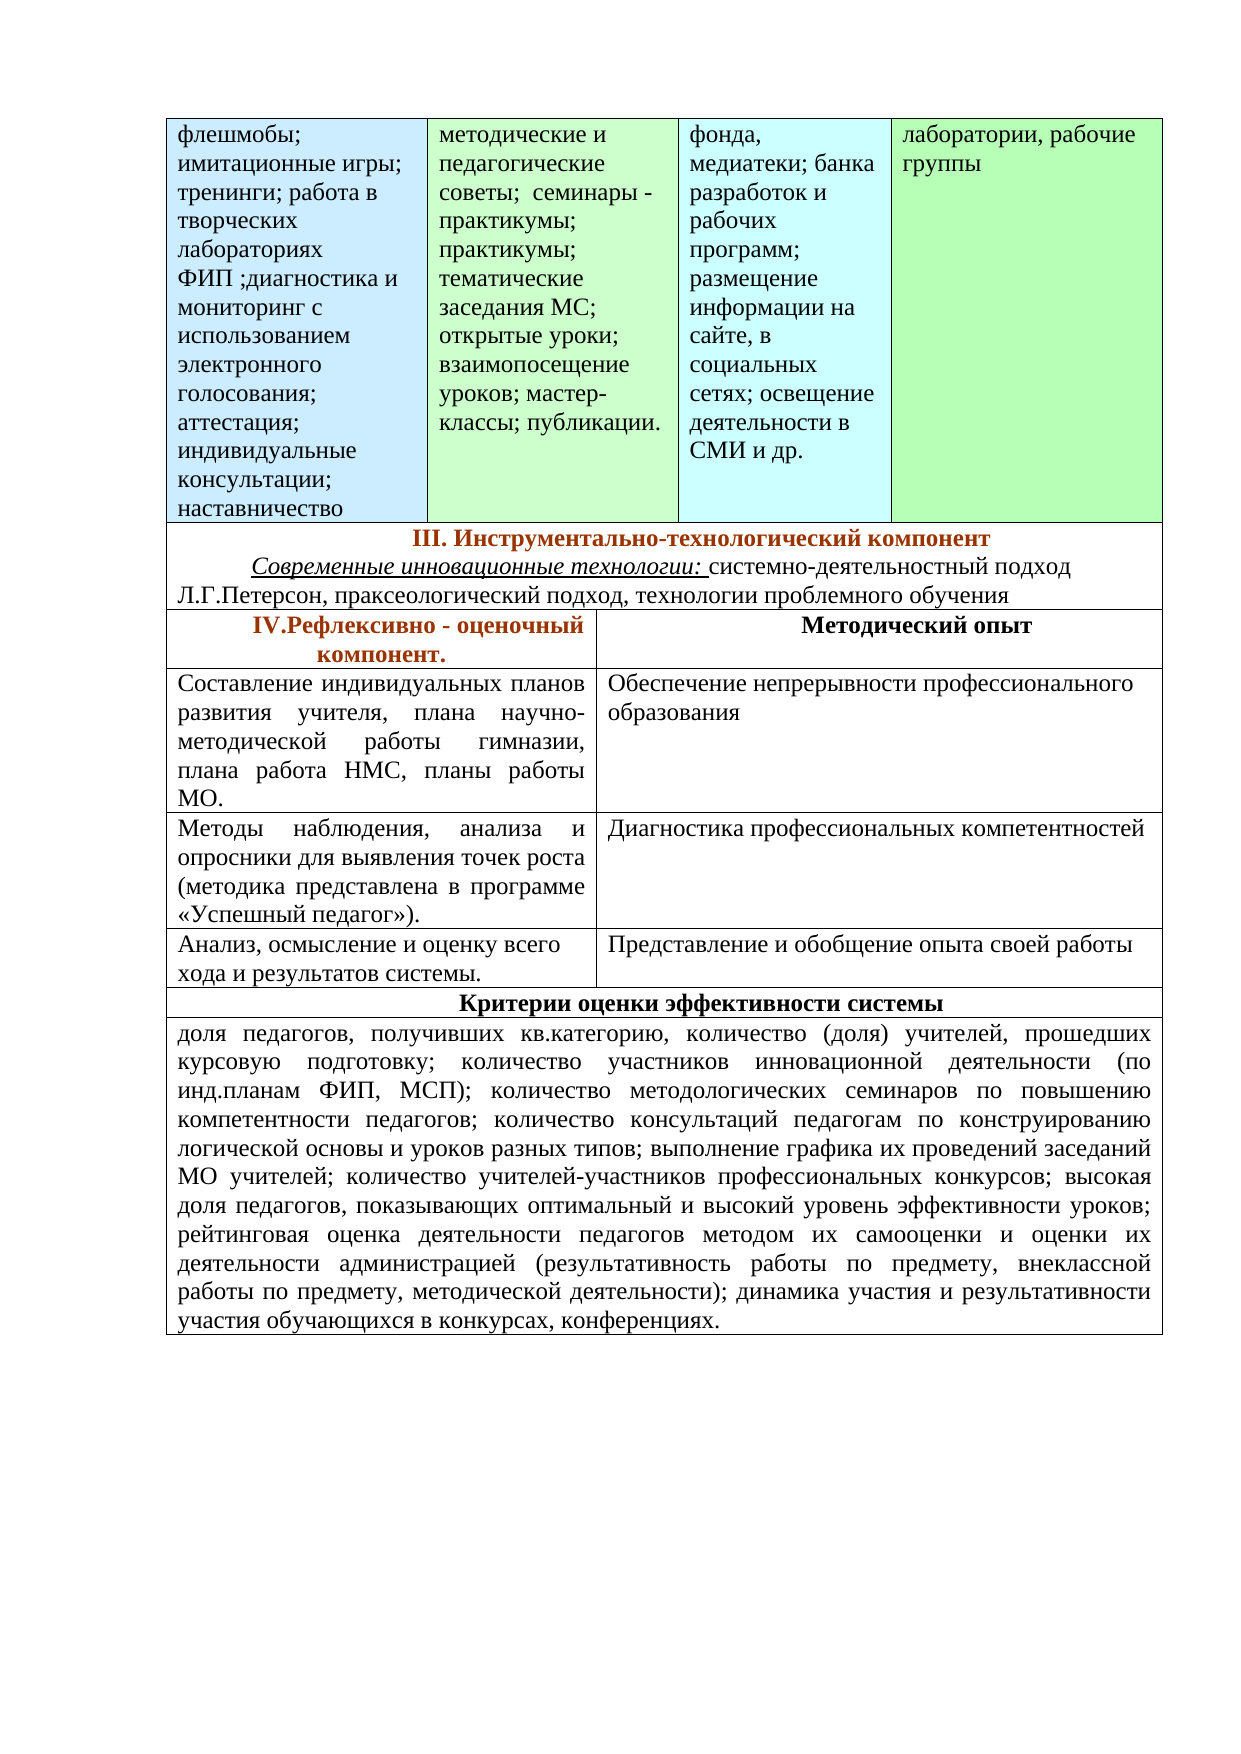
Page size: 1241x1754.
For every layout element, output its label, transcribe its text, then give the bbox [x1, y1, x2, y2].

table_cell доля педагогов, получивших кв.категорию, количество (доля) учителей, прошедших курсовую подготовку; количество участников инновационной деятельности (по инд.планам ФИП, МСП); количество методологических семинаров по повышению компетентности педагогов; количество консультаций педагогам по конструированию логической основы и уроков разных типов; выполнение графика их проведений заседаний МО учителей; количество учителей-участников профессиональных конкурсов; высокая доля педагогов, показывающих оптимальный и высокий уровень эффективности уроков; рейтинговая оценка деятельности педагогов методом их самооценки и оценки их деятельности администрацией (результативность работы по предмету, внеклассной работы по предмету, методической деятельности); динамика участия и результативности участия обучающихся в конкурсах, конференциях. [167, 1018, 1162, 1334]
table_cell Диагностика профессиональных компетентностей [597, 813, 1162, 928]
table_cell III. Инструментально-технологический компонент Современные инновационные технологии: системно-деятельностный подход Л.Г.Петерсон, праксеологический подход, технологии проблемного обучения [167, 523, 1162, 609]
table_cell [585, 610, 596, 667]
table_cell Обеспечение непрерывности профессионального образования [597, 669, 1162, 812]
table_cell Методический опыт [597, 610, 1162, 667]
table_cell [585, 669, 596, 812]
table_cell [428, 119, 678, 522]
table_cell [167, 119, 427, 522]
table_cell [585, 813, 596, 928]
table_cell Анализ, осмысление и оценку всего хода и результатов системы. [167, 929, 596, 987]
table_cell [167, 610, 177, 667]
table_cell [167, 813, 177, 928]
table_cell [892, 119, 1162, 522]
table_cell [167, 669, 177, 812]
table_cell Представление и обобщение опыта своей работы [597, 929, 1162, 987]
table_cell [679, 119, 891, 522]
table_cell Критерии оценки эффективности системы [167, 988, 1162, 1017]
